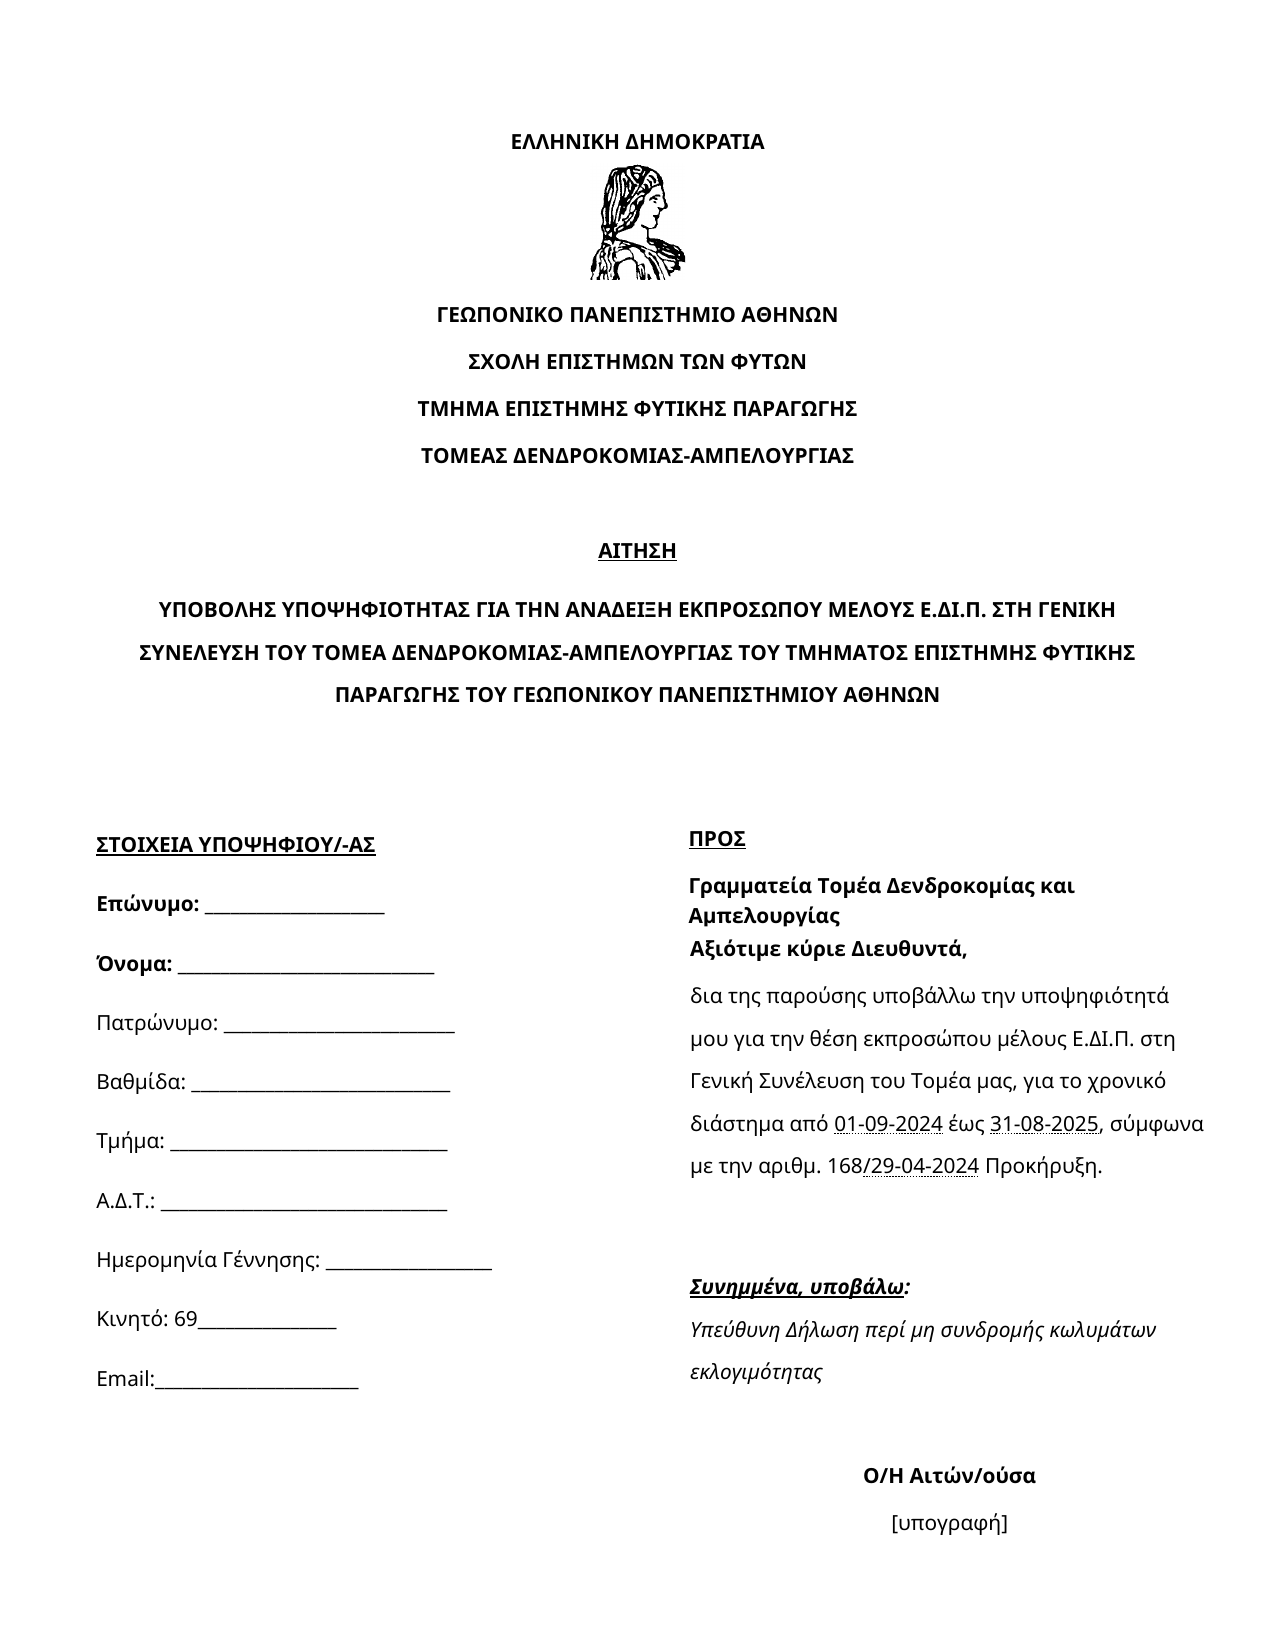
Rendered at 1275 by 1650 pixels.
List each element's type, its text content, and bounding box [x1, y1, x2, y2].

text ΓΕΩΠΟΝΙΚΟ ΠΑΝΕΠΙΣΤΗΜΙΟ ΑΘΗΝΩΝ [112, 300, 1163, 328]
text ΣΧΟΛΗ ΕΠΙΣΤΗΜΩΝ ΤΩΝ ΦΥΤΩΝ [112, 347, 1163, 375]
subtitle ΤΟΜΕΑΣ ΔΕΝΔΡΟΚΟΜΙΑΣ-ΑΜΠΕΛΟΥΡΓΙΑΣ [112, 442, 1163, 470]
text ΕΛΛΗΝΙΚΗ ΔΗΜΟΚΡΑΤΙΑ [112, 127, 1163, 155]
subtitle ΑΙΤΗΣΗ [112, 536, 1163, 564]
text ΥΠΟΒΟΛΗΣ ΥΠΟΨΗΦΙΟΤΗΤΑΣ ΓΙΑ ΤΗΝ ΑΝΑΔΕΙΞΗ ΕΚΠΡΟΣΩΠΟΥ ΜΕΛΟΥΣ Ε.ΔΙ.Π. ΣΤΗ ΓΕΝΙΚΗ ΣΥΝΕΛΕΥΣΗ ΤΟΥ ΤΟΜΕΑ ΔΕΝΔΡΟΚΟΜΙΑΣ-ΑΜΠΕΛΟΥΡΓΙΑΣ ΤΟΥ ΤΜΗΜΑΤΟΣ ΕΠΙΣΤΗΜΗΣ ΦΥΤΙΚΗΣ ΠΑΡΑΓΩΓΗΣ ΤΟΥ ΓΕΩΠΟΝΙΚΟΥ ΠΑΝΕΠΙΣΤΗΜΙΟΥ ΑΘΗΝΩΝ [112, 595, 1163, 709]
text ΤΜΗΜΑ ΕΠΙΣΤΗΜΗΣ ΦΥΤΙΚΗΣ ΠΑΡΑΓΩΓΗΣ [112, 394, 1163, 423]
